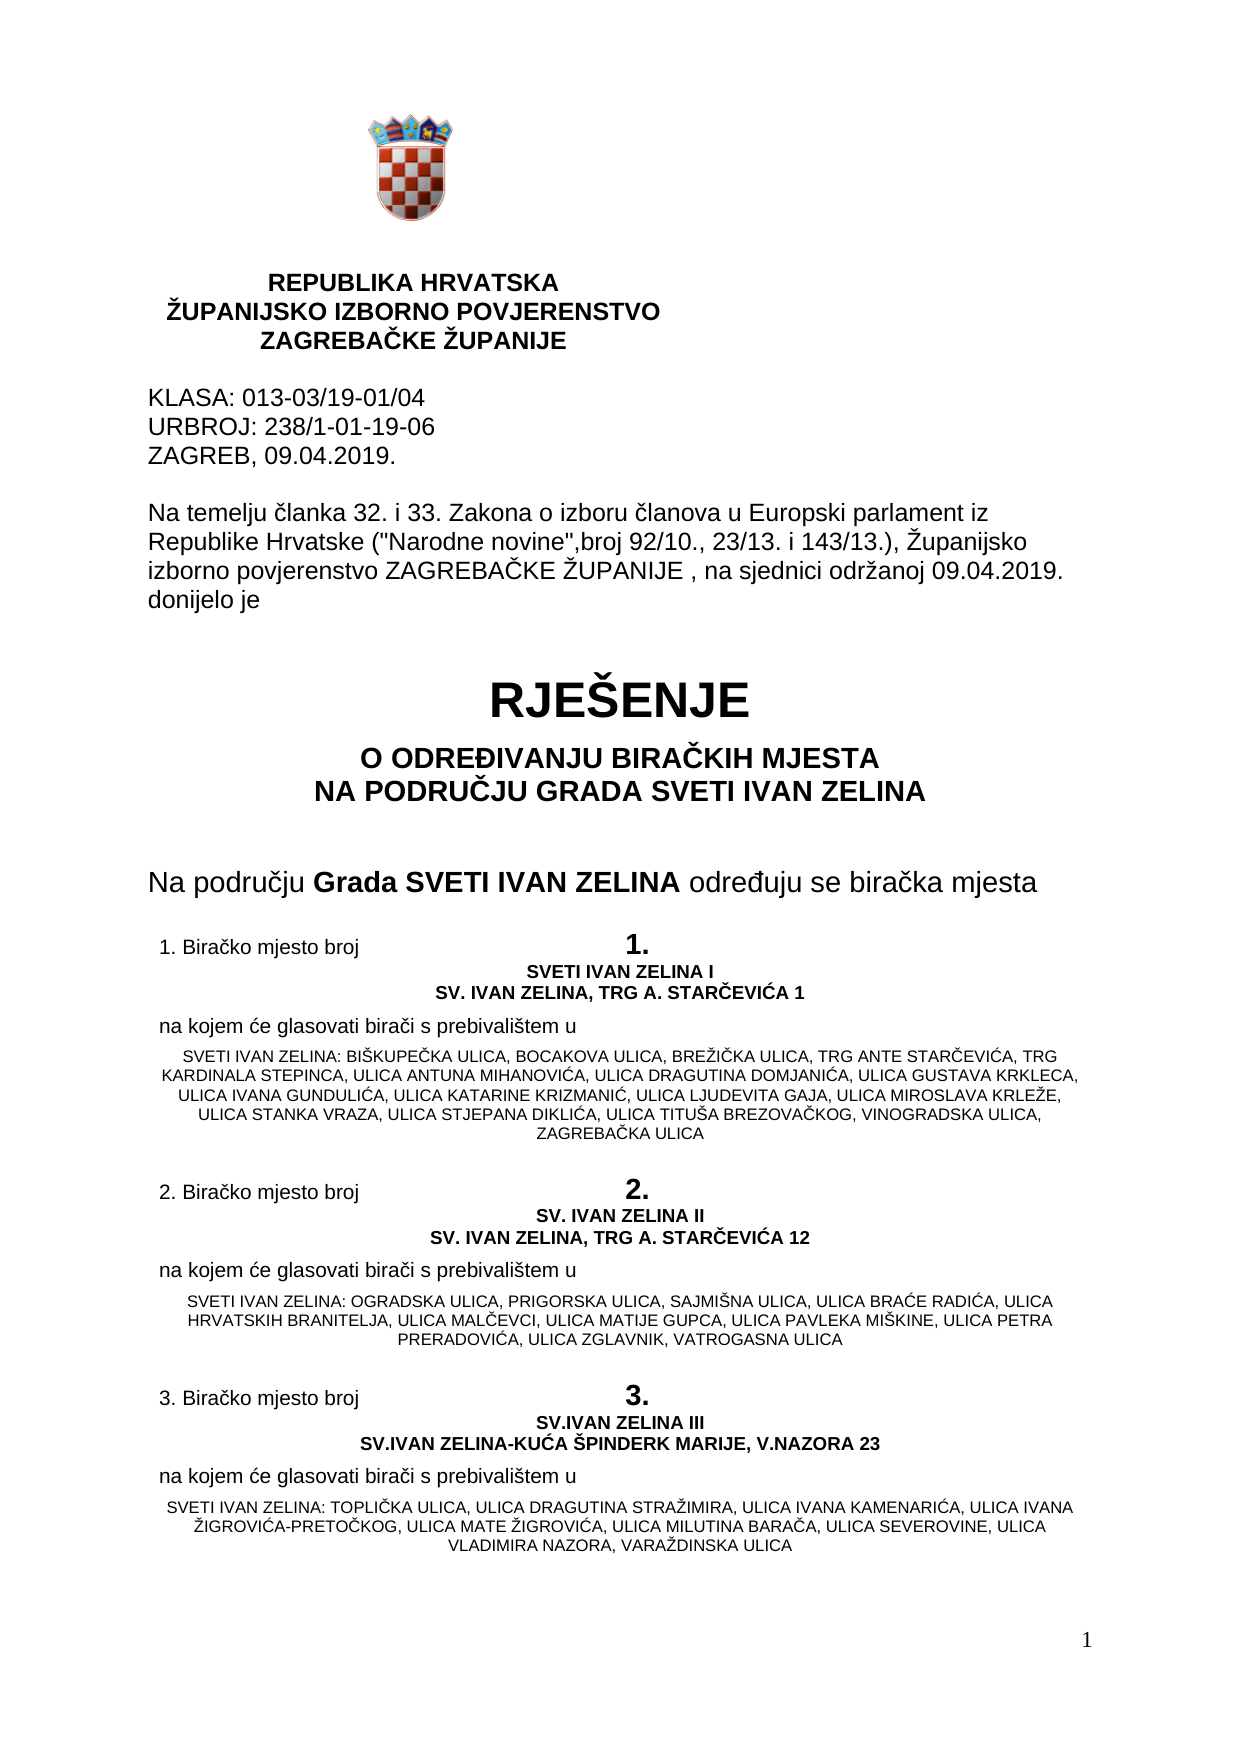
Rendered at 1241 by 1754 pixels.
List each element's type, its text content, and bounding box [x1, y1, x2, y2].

text KLASA: 013-03/19-01/04 [148, 383, 1093, 412]
picture [368, 114, 453, 221]
text ŽUPANIJSKO IZBORNO POVJERENSTVO [148, 297, 1093, 326]
table_cell 3. Biračko mjesto broj 3. SV.IVAN ZELINA III SV.IVAN ZELINA-KUĆA ŠPINDERK MARIJE, V.NAZORA 23 na kojem će glasovati birači s prebivalištem u SVETI IVAN ZELINA: TOPLIČKA ULICA, ULICA DRAGUTINA STRAŽIMIRA, ULICA IVANA KAMENARIĆA, ULICA IVANA ŽIGROVIĆA-PRETOČKOG, ULICA MATE ŽIGROVIĆA, ULICA MILUTINA BARAČA, ULICA SEVEROVINE, ULICA VLADIMIRA NAZORA, VARAŽDINSKA ULICA [148, 1378, 1093, 1584]
text NA PODRUČJU GRADA SVETI IVAN ZELINA [148, 774, 1093, 808]
text Na području Grada SVETI IVAN ZELINA određuju se biračka mjesta [148, 866, 1093, 899]
text O ODREĐIVANJU BIRAČKIH MJESTA [148, 741, 1093, 774]
text REPUBLIKA HRVATSKA [148, 268, 1093, 297]
text Na temelju članka 32. i 33. Zakona o izboru članova u Europski parlament iz Republike Hrvatske ("Narodne novine",broj 92/10., 23/13. i 143/13.), Županijsko izborno povjerenstvo ZAGREBAČKE ŽUPANIJE , na sjednici održanoj 09.04.2019. donijelo je [148, 498, 1093, 613]
table_header 1. Biračko mjesto broj 1. SVETI IVAN ZELINA I SV. IVAN ZELINA, TRG A. STARČEVIĆA 1 na kojem će glasovati birači s prebivalištem u SVETI IVAN ZELINA: BIŠKUPEČKA ULICA, BOCAKOVA ULICA, BREŽIČKA ULICA, TRG ANTE STARČEVIĆA, TRG KARDINALA STEPINCA, ULICA ANTUNA MIHANOVIĆA, ULICA DRAGUTINA DOMJANIĆA, ULICA GUSTAVA KRKLECA, ULICA IVANA GUNDULIĆA, ULICA KATARINE KRIZMANIĆ, ULICA LJUDEVITA GAJA, ULICA MIROSLAVA KRLEŽE, ULICA STANKA VRAZA, ULICA STJEPANA DIKLIĆA, ULICA TITUŠA BREZOVAČKOG, VINOGRADSKA ULICA, ZAGREBAČKA ULICA [148, 927, 1093, 1172]
table_cell 2. Biračko mjesto broj 2. SV. IVAN ZELINA II SV. IVAN ZELINA, TRG A. STARČEVIĆA 12 na kojem će glasovati birači s prebivalištem u SVETI IVAN ZELINA: OGRADSKA ULICA, PRIGORSKA ULICA, SAJMIŠNA ULICA, ULICA BRAĆE RADIĆA, ULICA HRVATSKIH BRANITELJA, ULICA MALČEVCI, ULICA MATIJE GUPCA, ULICA PAVLEKA MIŠKINE, ULICA PETRA PRERADOVIĆA, ULICA ZGLAVNIK, VATROGASNA ULICA [148, 1172, 1093, 1378]
text ZAGREBAČKE ŽUPANIJE [148, 326, 1093, 355]
text URBROJ: 238/1-01-19-06 [148, 412, 1093, 441]
text RJEŠENJE [148, 671, 1093, 728]
text ZAGREB, 09.04.2019. [148, 441, 1093, 470]
